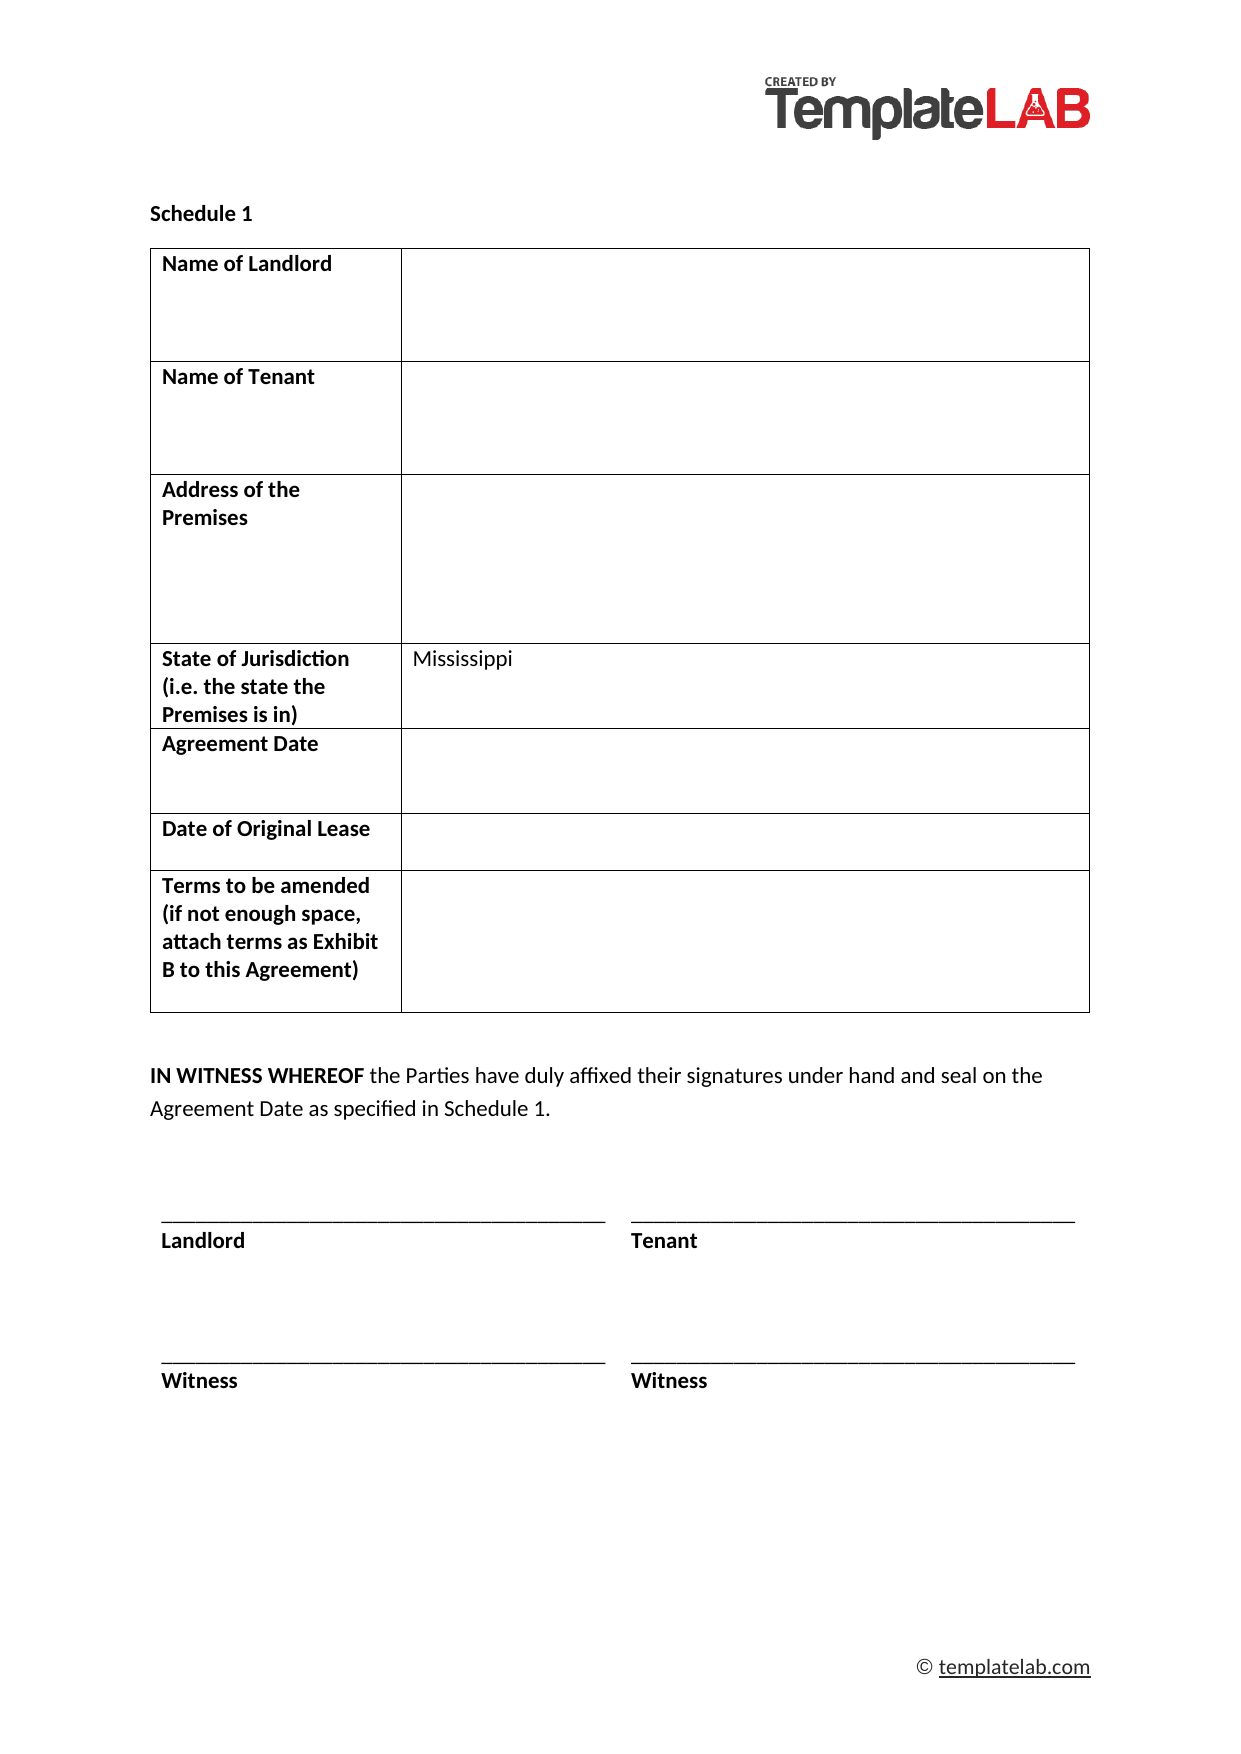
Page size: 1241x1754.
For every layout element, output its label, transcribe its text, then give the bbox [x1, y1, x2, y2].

table_cell Name of Tenant [151, 362, 401, 474]
table_cell Mississippi [402, 644, 1089, 728]
table_cell [402, 362, 1089, 474]
table_header [402, 249, 1089, 361]
table_cell Address of the Premises [151, 475, 401, 643]
table_cell [402, 814, 1089, 870]
table_header _______________________________________ Tenant [620, 1143, 1089, 1283]
table_cell Date of Original Lease [151, 814, 401, 870]
text Schedule 1 [150, 199, 1090, 227]
picture [765, 73, 1091, 142]
table_cell [402, 871, 1089, 1012]
table_cell Agreement Date [151, 729, 401, 813]
text IN WITNESS WHEREOF the Parties have duly affixed their signatures under hand and seal on the Agreement Date as specified in Schedule 1. [150, 1061, 1090, 1122]
table_cell _______________________________________ Witness [620, 1283, 1089, 1395]
table_header Name of Landlord [151, 249, 401, 361]
table_cell State of Jurisdiction (i.e. the state the Premises is in) [151, 644, 401, 728]
table_cell [402, 475, 1089, 643]
table_cell _______________________________________ Witness [150, 1283, 619, 1395]
table_header _______________________________________ Landlord [150, 1143, 619, 1283]
table_cell [402, 729, 1089, 813]
table_cell Terms to be amended (if not enough space, attach terms as Exhibit B to this Agreement) [151, 871, 401, 1012]
